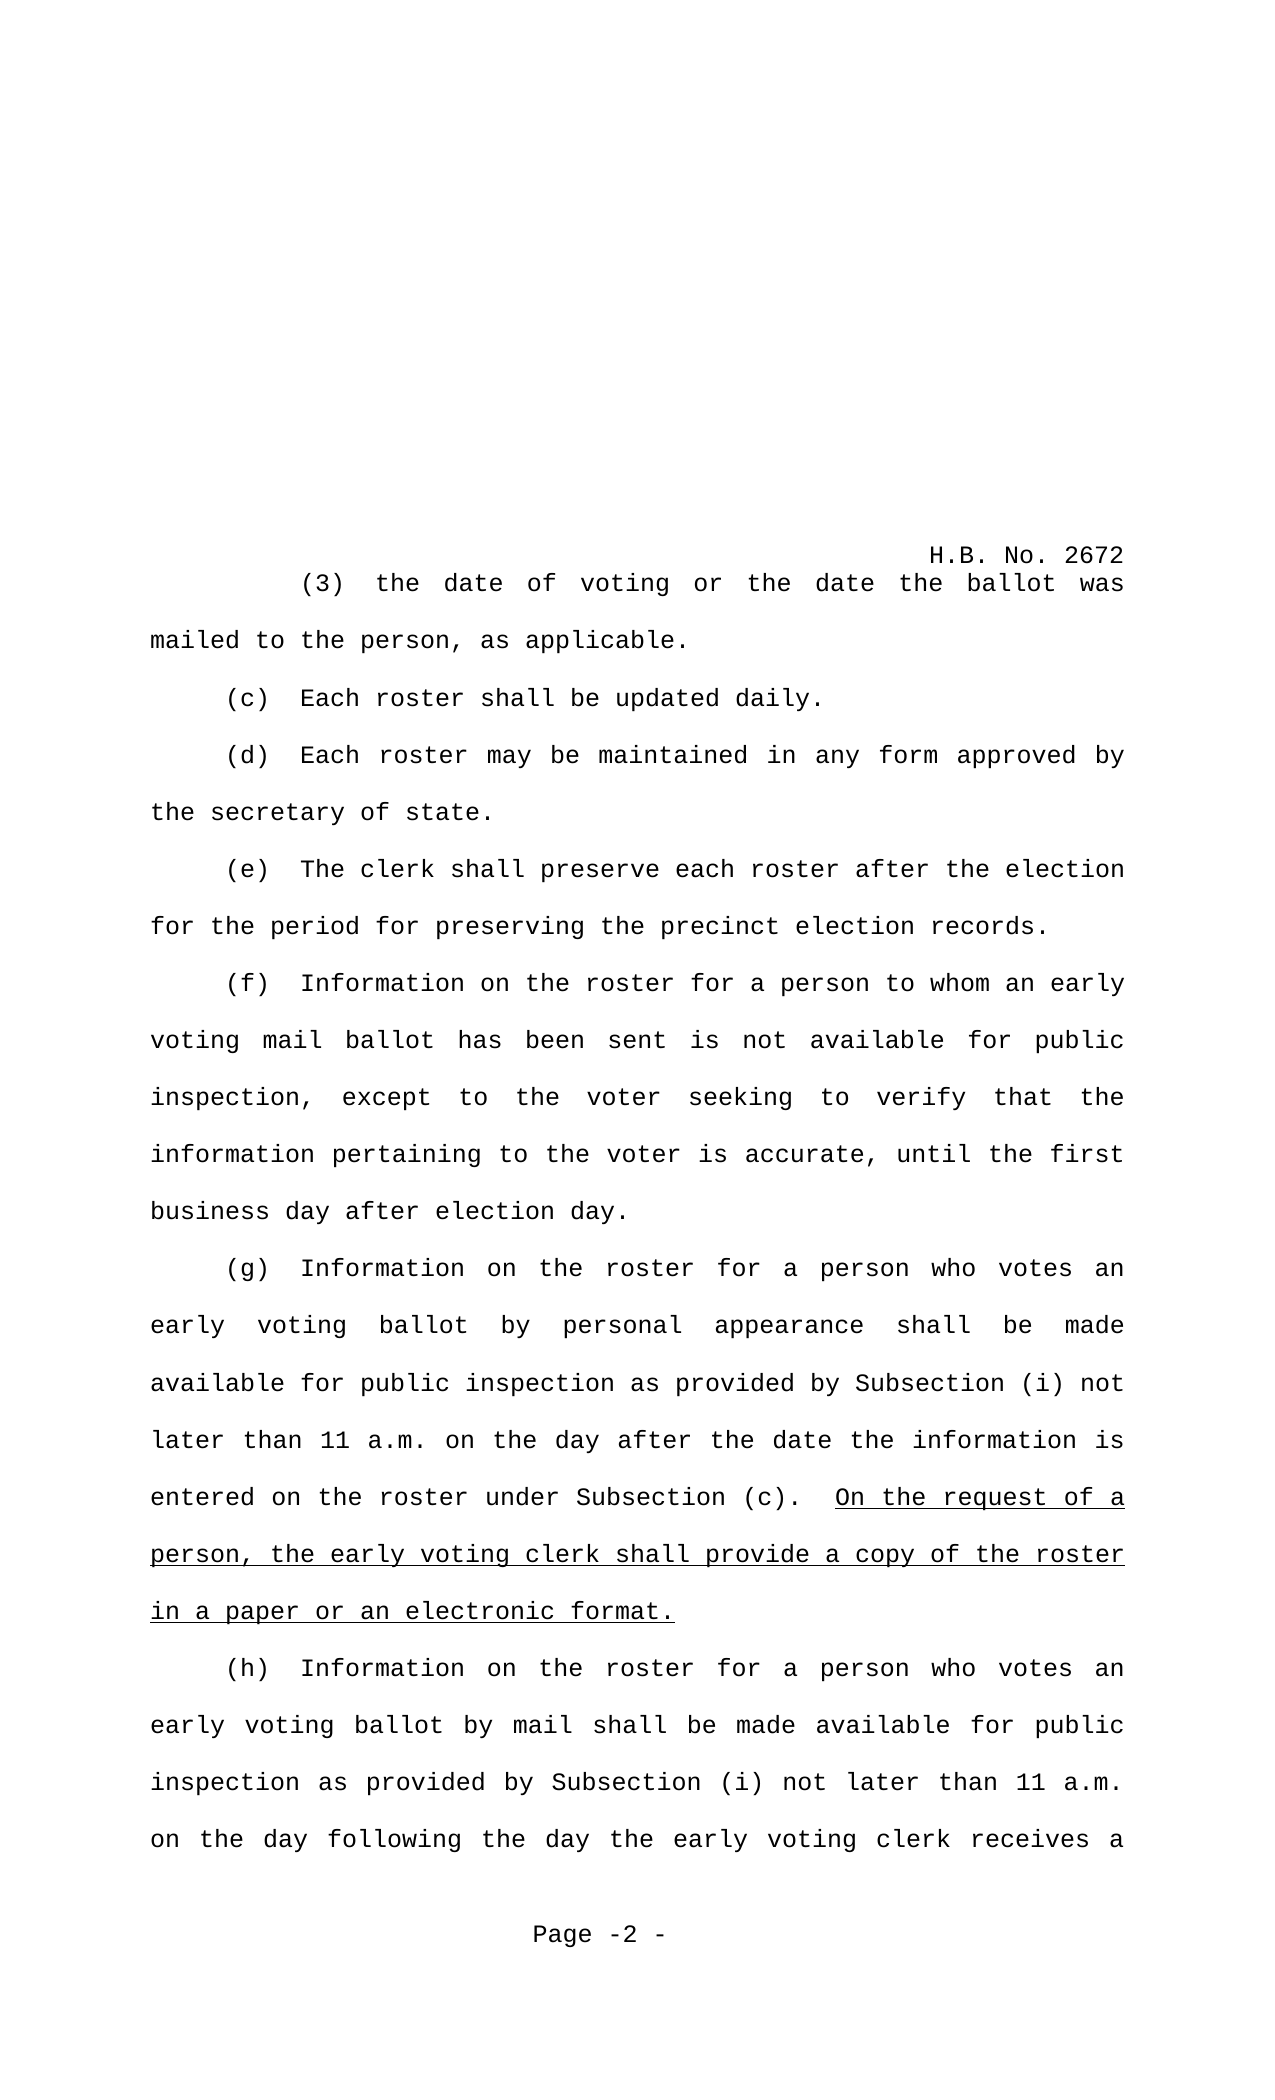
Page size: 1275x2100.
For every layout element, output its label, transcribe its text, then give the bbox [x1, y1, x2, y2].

text (g) Information on the roster for a person who votes an early voting ballot by personal appearance shall be made available for public inspection as provided by Subsection (i) not later than 11 a.m. on the day after the date the information is entered on the roster under Subsection (c). On the request of a person, the early voting clerk shall provide a copy of the roster in a paper or an electronic format. [150, 1256, 1125, 1565]
text (f) Information on the roster for a person to whom an early voting mail ballot has been sent is not available for public inspection, except to the voter seeking to verify that the information pertaining to the voter is accurate, until the first business day after election day. [150, 970, 1125, 1227]
text (c) Each roster shall be updated daily. [150, 685, 1125, 713]
text (g) Information on the roster for a person who votes an early voting ballot by personal appearance shall be made available for public inspection as provided by Subsection (i) not later than 11 a.m. on the day after the date the information is entered on the roster under Subsection (c). On the request of a person, the early voting clerk shall provide a copy of the roster in a paper or an electronic format. [150, 1566, 1125, 1627]
text (d) Each roster may be maintained in any form approved by the secretary of state. [150, 742, 1125, 828]
text (3) the date of voting or the date the ballot was mailed to the person, as applicable. [150, 571, 1125, 656]
text (e) The clerk shall preserve each roster after the election for the period for preserving the precinct election records. [150, 856, 1125, 942]
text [150, 1655, 1125, 1855]
